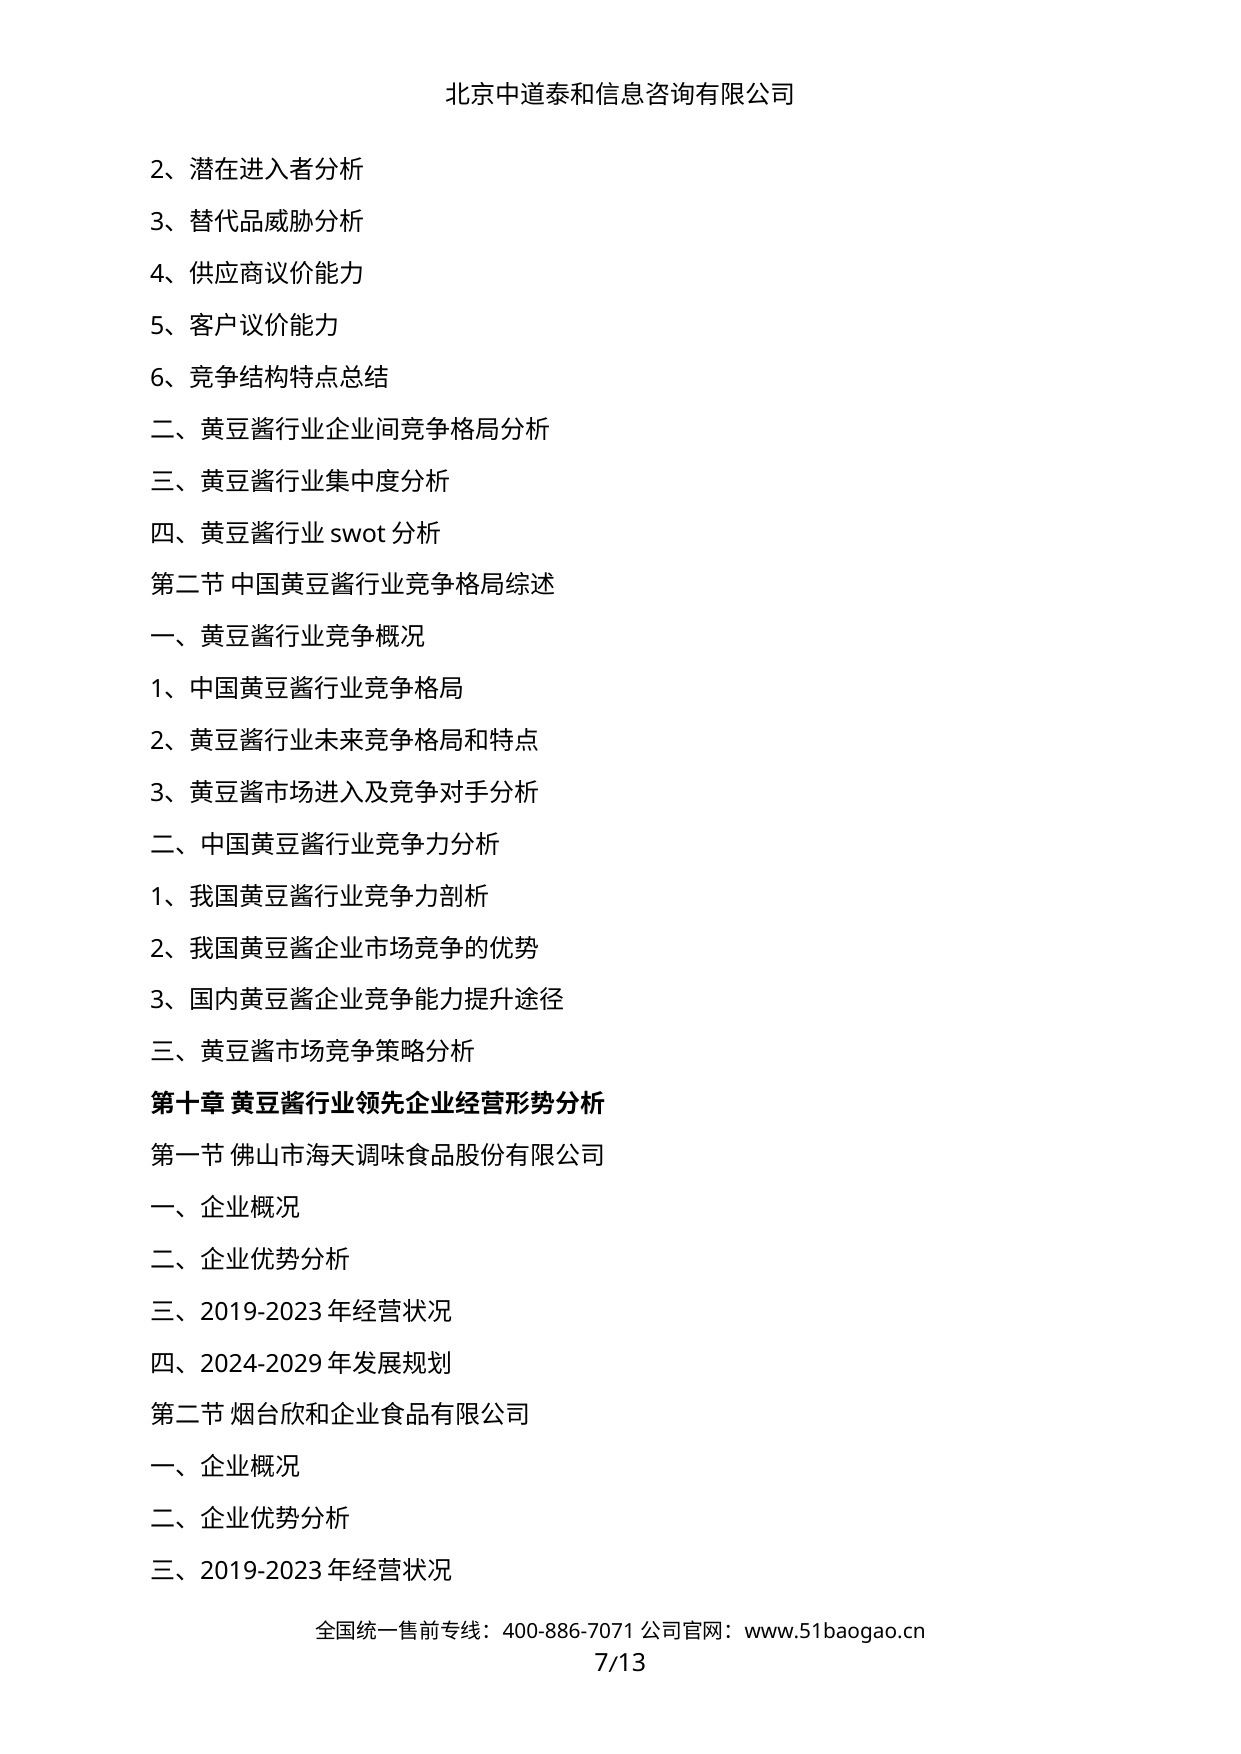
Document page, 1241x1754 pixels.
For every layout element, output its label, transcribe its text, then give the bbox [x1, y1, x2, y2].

text 第一节 佛山市海天调味食品股份有限公司 [150, 1136, 1090, 1172]
text 一、黄豆酱行业竞争概况 [150, 617, 1090, 653]
text 5、客户议价能力 [150, 306, 1090, 342]
text 第二节 烟台欣和企业食品有限公司 [150, 1395, 1090, 1431]
text 三、黄豆酱市场竞争策略分析 [150, 1032, 1090, 1068]
text 1、我国黄豆酱行业竞争力剖析 [150, 876, 1090, 912]
text 3、替代品威胁分析 [150, 202, 1090, 238]
text 2、潜在进入者分析 [150, 150, 1090, 186]
text 二、企业优势分析 [150, 1239, 1090, 1276]
text 一、企业概况 [150, 1447, 1090, 1483]
text 三、2019-2023年经营状况 [150, 1551, 1090, 1587]
text 第十章 黄豆酱行业领先企业经营形势分析 [150, 1084, 1090, 1120]
text 1、中国黄豆酱行业竞争格局 [150, 669, 1090, 705]
text 2、黄豆酱行业未来竞争格局和特点 [150, 721, 1090, 757]
text 一、企业概况 [150, 1187, 1090, 1224]
text 二、企业优势分析 [150, 1499, 1090, 1535]
text 3、国内黄豆酱企业竞争能力提升途径 [150, 980, 1090, 1016]
text 6、竞争结构特点总结 [150, 357, 1090, 394]
text 三、2019-2023年经营状况 [150, 1291, 1090, 1327]
text 2、我国黄豆酱企业市场竞争的优势 [150, 928, 1090, 964]
text 三、黄豆酱行业集中度分析 [150, 461, 1090, 497]
text 4、供应商议价能力 [150, 254, 1090, 290]
text 3、黄豆酱市场进入及竞争对手分析 [150, 772, 1090, 809]
text 四、2024-2029年发展规划 [150, 1343, 1090, 1379]
text 第二节 中国黄豆酱行业竞争格局综述 [150, 565, 1090, 601]
text 四、黄豆酱行业swot分析 [150, 513, 1090, 549]
text 二、黄豆酱行业企业间竞争格局分析 [150, 409, 1090, 446]
text 二、中国黄豆酱行业竞争力分析 [150, 824, 1090, 861]
